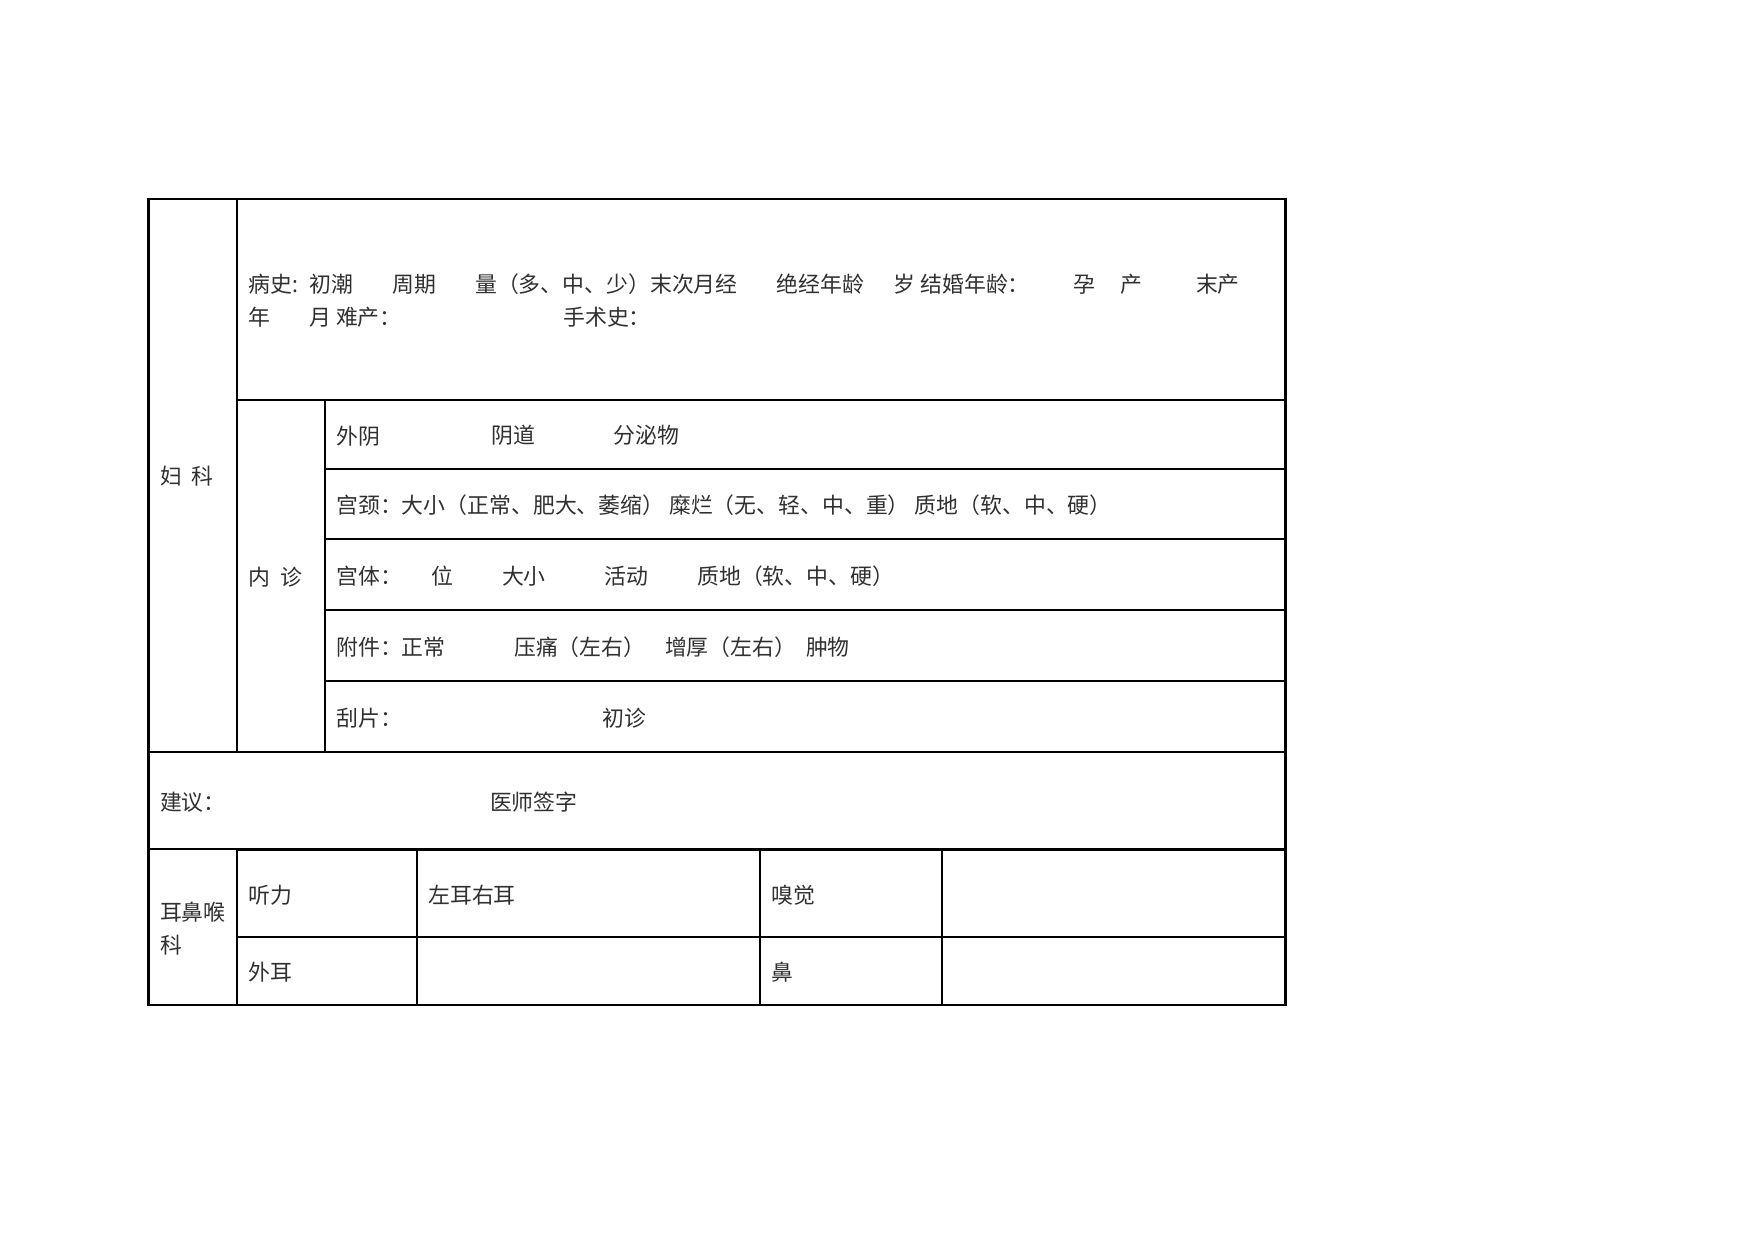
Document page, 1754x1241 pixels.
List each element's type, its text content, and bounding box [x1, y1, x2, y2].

table_cell [418, 938, 759, 1004]
table_cell 左耳右耳 [418, 851, 759, 936]
table_cell 外耳 [238, 938, 416, 1004]
table_cell 建议： 医师签字 [150, 753, 1284, 848]
table_cell 附件：正常 压痛（左右） 增厚（左右） 肿物 [326, 611, 1284, 680]
table_cell 刮片： 初诊 [326, 682, 1284, 751]
table_cell 宫颈：大小（正常、肥大、萎缩） 糜烂（无、轻、中、重） 质地（软、中、硬） [326, 470, 1284, 538]
table_cell 病史: 初潮 周期 量（多、中、少）末次月经 绝经年龄 岁 结婚年龄： 孕 产 末产 年 月 难产： 手术史： [238, 200, 1284, 399]
table_cell 耳鼻喉科 [150, 850, 236, 1004]
table_cell 阴道 分泌物 [440, 401, 1284, 467]
table_cell 外阴 [326, 401, 440, 467]
table_cell 鼻 [761, 938, 941, 1004]
table_cell 嗅觉 [761, 851, 941, 936]
table_cell [943, 938, 1284, 1004]
table_cell [943, 851, 1284, 936]
table_cell 听力 [238, 851, 416, 936]
table_cell 宫体： 位 大小 活动 质地（软、中、硬） [326, 540, 1284, 609]
table_cell 内 诊 [238, 401, 324, 751]
table_cell 妇 科 [150, 200, 236, 751]
